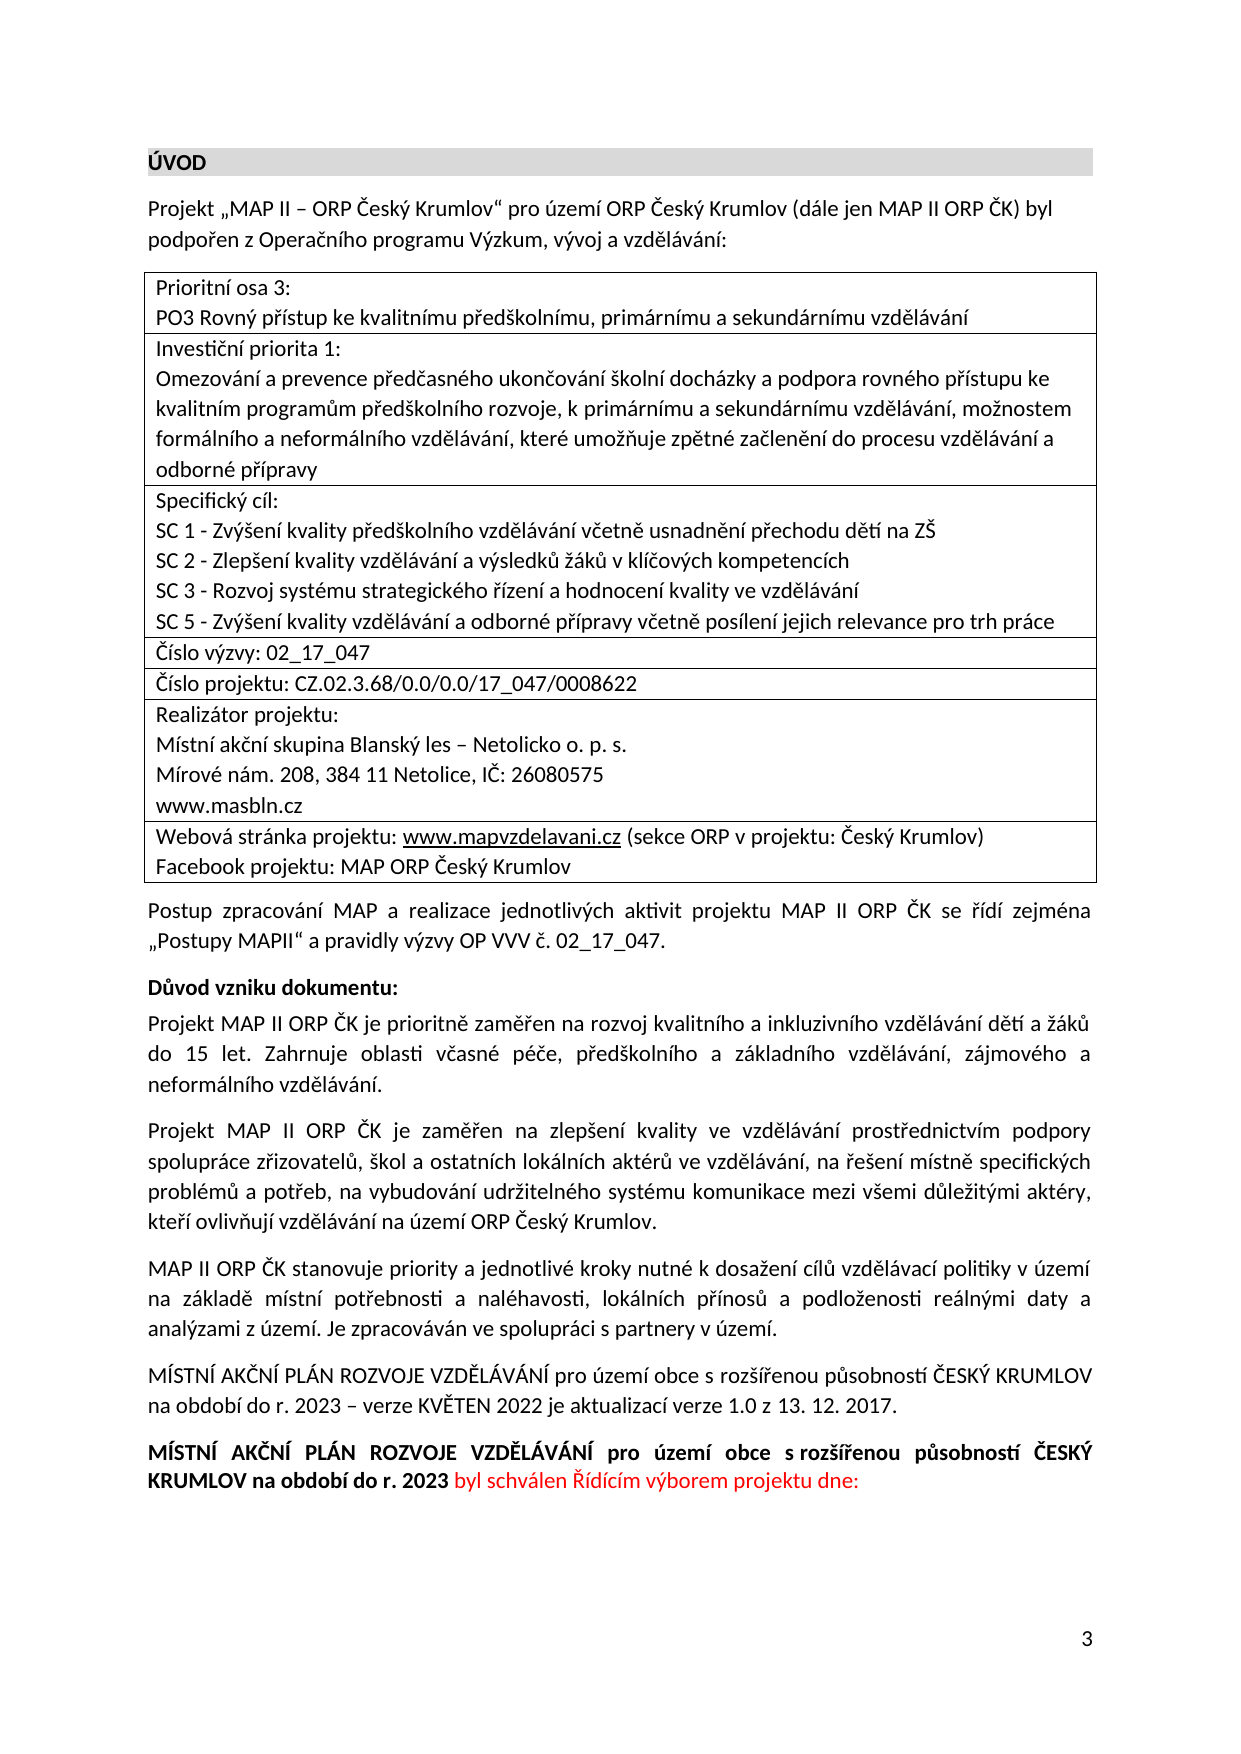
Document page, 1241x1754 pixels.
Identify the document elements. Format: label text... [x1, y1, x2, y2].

table_cell Číslo projektu: CZ.02.3.68/0.0/0.0/17_047/0008622 [145, 669, 1096, 699]
table_cell Realizátor projektu: Místní akční skupina Blanský les – Netolicko o. p. s. Mírové nám. 208, 384 11 Netolice, IČ: 26080575 www.masbln.cz [145, 700, 1096, 821]
text MÍSTNÍ AKČNÍ PLÁN ROZVOJE VZDĚLÁVÁNÍ pro území obce s rozšířenou působností ČESKÝ KRUMLOV na období do r. 2023 byl schválen Řídícím výborem projektu dne: [148, 1438, 1093, 1494]
text Projekt „MAP II – ORP Český Krumlov“ pro území ORP Český Krumlov (dále jen MAP II ORP ČK) byl podpořen z Operačního programu Výzkum, vývoj a vzdělávání: [148, 194, 1093, 253]
table_cell Číslo výzvy: 02_17_047 [145, 638, 1096, 668]
text ÚVOD [148, 148, 1093, 176]
table_header Prioritní osa 3: PO3 Rovný přístup ke kvalitnímu předškolnímu, primárnímu a sekundárnímu vzdělávání [145, 273, 1096, 333]
table_cell Webová stránka projektu: www.mapvzdelavani.cz (sekce ORP v projektu: Český Krumlov) Facebook projektu: MAP ORP Český Krumlov [145, 822, 1096, 882]
text MÍSTNÍ AKČNÍ PLÁN ROZVOJE VZDĚLÁVÁNÍ pro území obce s rozšířenou působností ČESKÝ KRUMLOV na období do r. 2023 – verze KVĚTEN 2022 je aktualizací verze 1.0 z 13. 12. 2017. [148, 1361, 1093, 1420]
text Postup zpracování MAP a realizace jednotlivých aktivit projektu MAP II ORP ČK se řídí zejména „Postupy MAPII“ a pravidly výzvy OP VVV č. 02_17_047. [148, 896, 1093, 954]
table_cell Investiční priorita 1: Omezování a prevence předčasného ukončování školní docházky a podpora rovného přístupu ke kvalitním programům předškolního rozvoje, k primárnímu a sekundárnímu vzdělávání, možnostem formálního a neformálního vzdělávání, které umožňuje zpětné začlenění do procesu vzdělávání a odborné přípravy [145, 334, 1096, 485]
text MAP II ORP ČK stanovuje priority a jednotlivé kroky nutné k dosažení cílů vzdělávací politiky v území na základě místní potřebnosti a naléhavosti, lokálních přínosů a podloženosti reálnými daty a analýzami z území. Je zpracováván ve spolupráci s partnery v území. [148, 1254, 1093, 1343]
table_cell Specifický cíl: SC 1 - Zvýšení kvality předškolního vzdělávání včetně usnadnění přechodu dětí na ZŠ SC 2 - Zlepšení kvality vzdělávání a výsledků žáků v klíčových kompetencích SC 3 - Rozvoj systému strategického řízení a hodnocení kvality ve vzdělávání SC 5 - Zvýšení kvality vzdělávání a odborné přípravy včetně posílení jejich relevance pro trh práce [145, 486, 1096, 637]
text Důvod vzniku dokumentu: [148, 973, 1093, 1001]
text Projekt MAP II ORP ČK je prioritně zaměřen na rozvoj kvalitního a inkluzivního vzdělávání dětí a žáků do 15 let. Zahrnuje oblasti včasné péče, předškolního a základního vzdělávání, zájmového a neformálního vzdělávání. [148, 1009, 1093, 1098]
text Projekt MAP II ORP ČK je zaměřen na zlepšení kvality ve vzdělávání prostřednictvím podpory spolupráce zřizovatelů, škol a ostatních lokálních aktérů ve vzdělávání, na řešení místně specifických problémů a potřeb, na vybudování udržitelného systému komunikace mezi všemi důležitými aktéry, kteří ovlivňují vzdělávání na území ORP Český Krumlov. [148, 1117, 1093, 1235]
